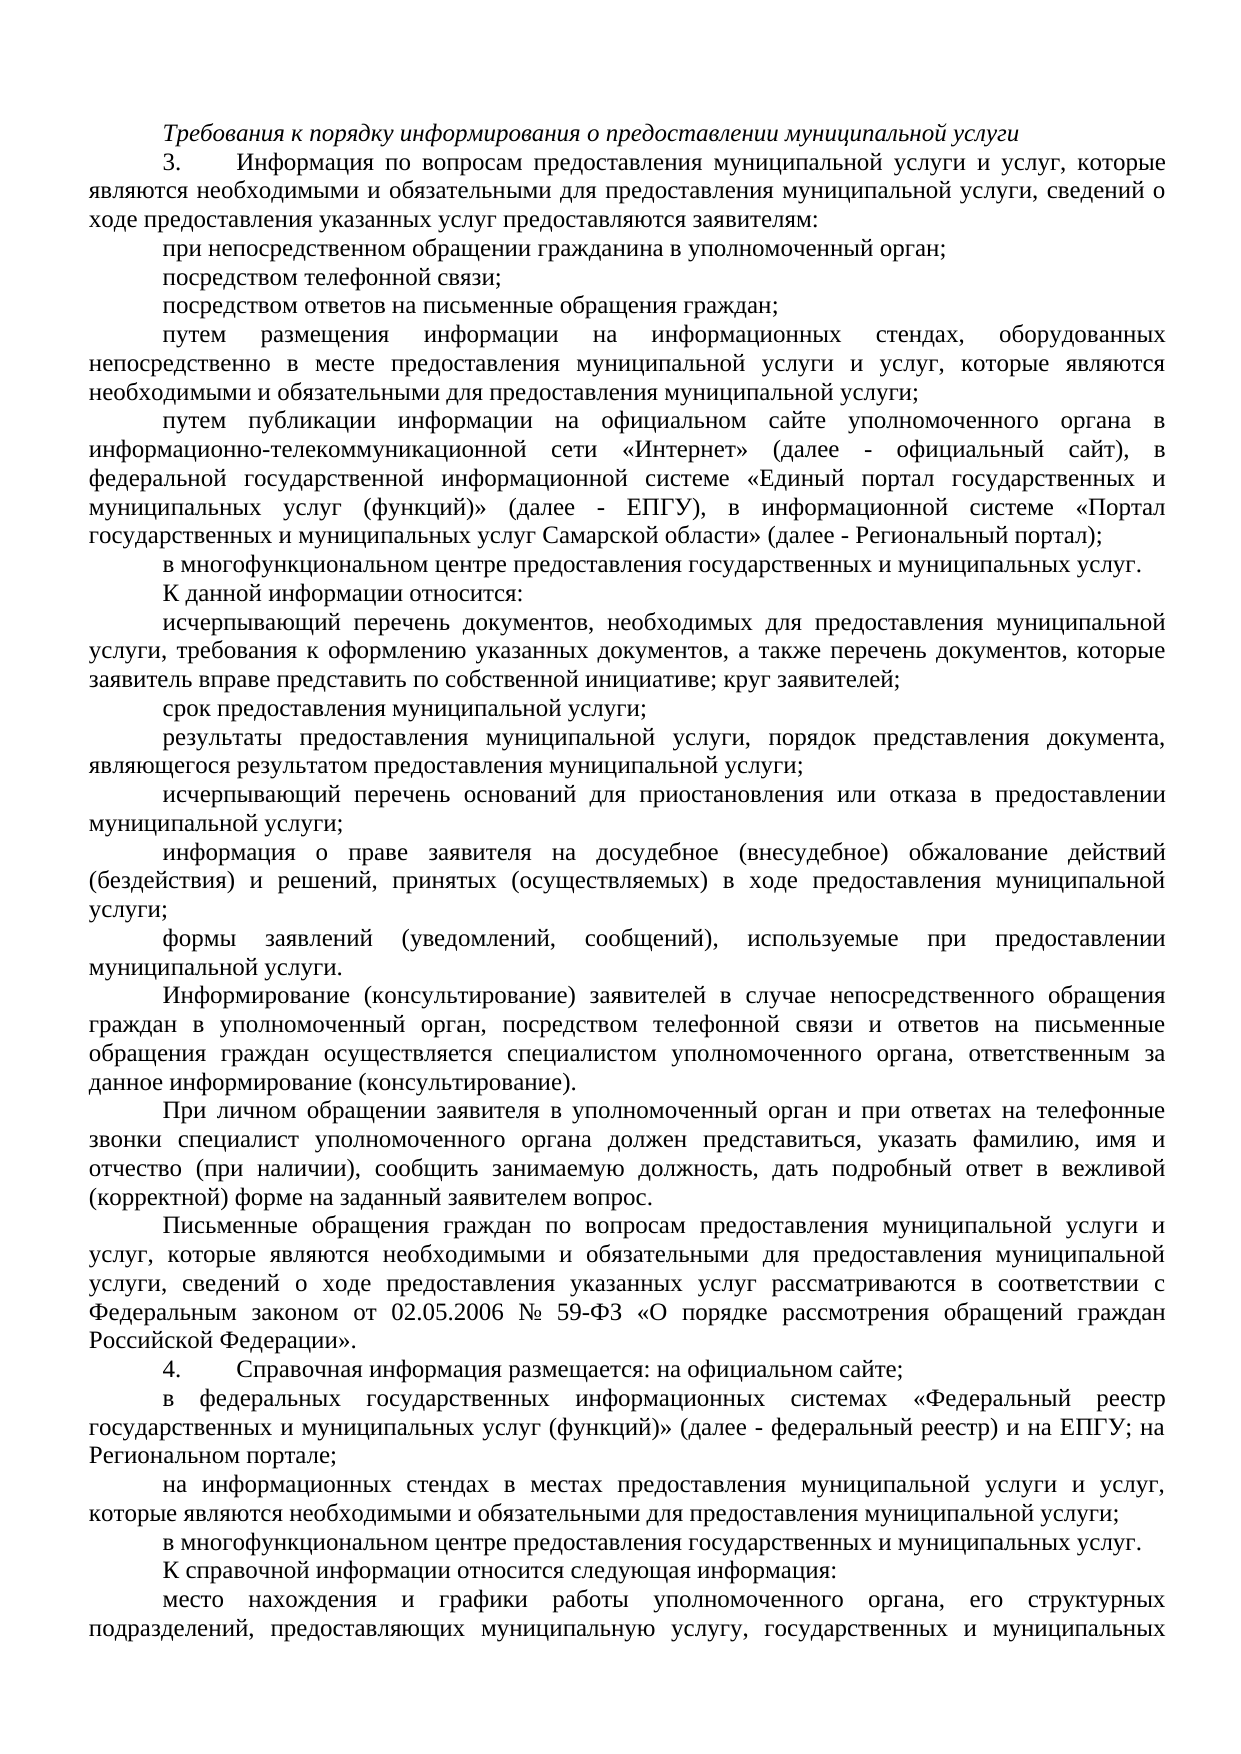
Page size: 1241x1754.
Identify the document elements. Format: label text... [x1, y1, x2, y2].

text результаты предоставления муниципальной услуги, порядок представления документа, являющегося результатом предоставления муниципальной услуги; [89, 722, 1166, 779]
text Требования к порядку информирования о предоставлении муниципальной услуги [89, 118, 1166, 147]
text срок предоставления муниципальной услуги; [89, 693, 1166, 722]
text посредством ответов на письменные обращения граждан; [89, 291, 1166, 319]
text в многофункциональном центре предоставления государственных и муниципальных услуг. [89, 549, 1166, 578]
list Справочная информация размещается: на официальном сайте; [89, 1354, 1166, 1383]
text формы заявлений (уведомлений, сообщений), используемые при предоставлении муниципальной услуги. [89, 923, 1166, 981]
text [89, 1584, 1166, 1642]
text информация о праве заявителя на досудебное (внесудебное) обжалование действий (бездействия) и решений, принятых (осуществляемых) в ходе предоставления муниципальной услуги; [89, 837, 1166, 923]
text К справочной информации относится следующая информация: [89, 1556, 1166, 1584]
list Информация по вопросам предоставления муниципальной услуги и услуг, которые являются необходимыми и обязательными для предоставления муниципальной услуги, сведений о ходе предоставления указанных услуг предоставляются заявителям: [89, 147, 1166, 233]
text при непосредственном обращении гражданина в уполномоченный орган; [89, 233, 1166, 262]
text посредством телефонной связи; [89, 262, 1166, 291]
text исчерпывающий перечень оснований для приостановления или отказа в предоставлении муниципальной услуги; [89, 779, 1166, 837]
text К данной информации относится: [89, 578, 1166, 607]
text путем размещения информации на информационных стендах, оборудованных непосредственно в месте предоставления муниципальной услуги и услуг, которые являются необходимыми и обязательными для предоставления муниципальной услуги; [89, 319, 1166, 406]
text При личном обращении заявителя в уполномоченный орган и при ответах на телефонные звонки специалист уполномоченного органа должен представиться, указать фамилию, имя и отчество (при наличии), сообщить занимаемую должность, дать подробный ответ в вежливой (корректной) форме на заданный заявителем вопрос. [89, 1096, 1166, 1211]
text в федеральных государственных информационных системах «Федеральный реестр государственных и муниципальных услуг (функций)» (далее - федеральный реестр) и на ЕПГУ; на Региональном портале; [89, 1383, 1166, 1469]
text Письменные обращения граждан по вопросам предоставления муниципальной услуги и услуг, которые являются необходимыми и обязательными для предоставления муниципальной услуги, сведений о ходе предоставления указанных услуг рассматриваются в соответствии с Федеральным законом от 02.05.2006 № 59-ФЗ «О порядке рассмотрения обращений граждан Российской Федерации». [89, 1211, 1166, 1354]
text исчерпывающий перечень документов, необходимых для предоставления муниципальной услуги, требования к оформлению указанных документов, а также перечень документов, которые заявитель вправе представить по собственной инициативе; круг заявителей; [89, 607, 1166, 693]
text путем публикации информации на официальном сайте уполномоченного органа в информационно-телекоммуникационной сети «Интернет» (далее - официальный сайт), в федеральной государственной информационной системе «Единый портал государственных и муниципальных услуг (функций)» (далее - ЕПГУ), в информационной системе «Портал государственных и муниципальных услуг Самарской области» (далее - Региональный портал); [89, 406, 1166, 549]
text в многофункциональном центре предоставления государственных и муниципальных услуг. [89, 1527, 1166, 1556]
text на информационных стендах в местах предоставления муниципальной услуги и услуг, которые являются необходимыми и обязательными для предоставления муниципальной услуги; [89, 1469, 1166, 1527]
text Информирование (консультирование) заявителей в случае непосредственного обращения граждан в уполномоченный орган, посредством телефонной связи и ответов на письменные обращения граждан осуществляется специалистом уполномоченного органа, ответственным за данное информирование (консультирование). [89, 981, 1166, 1096]
